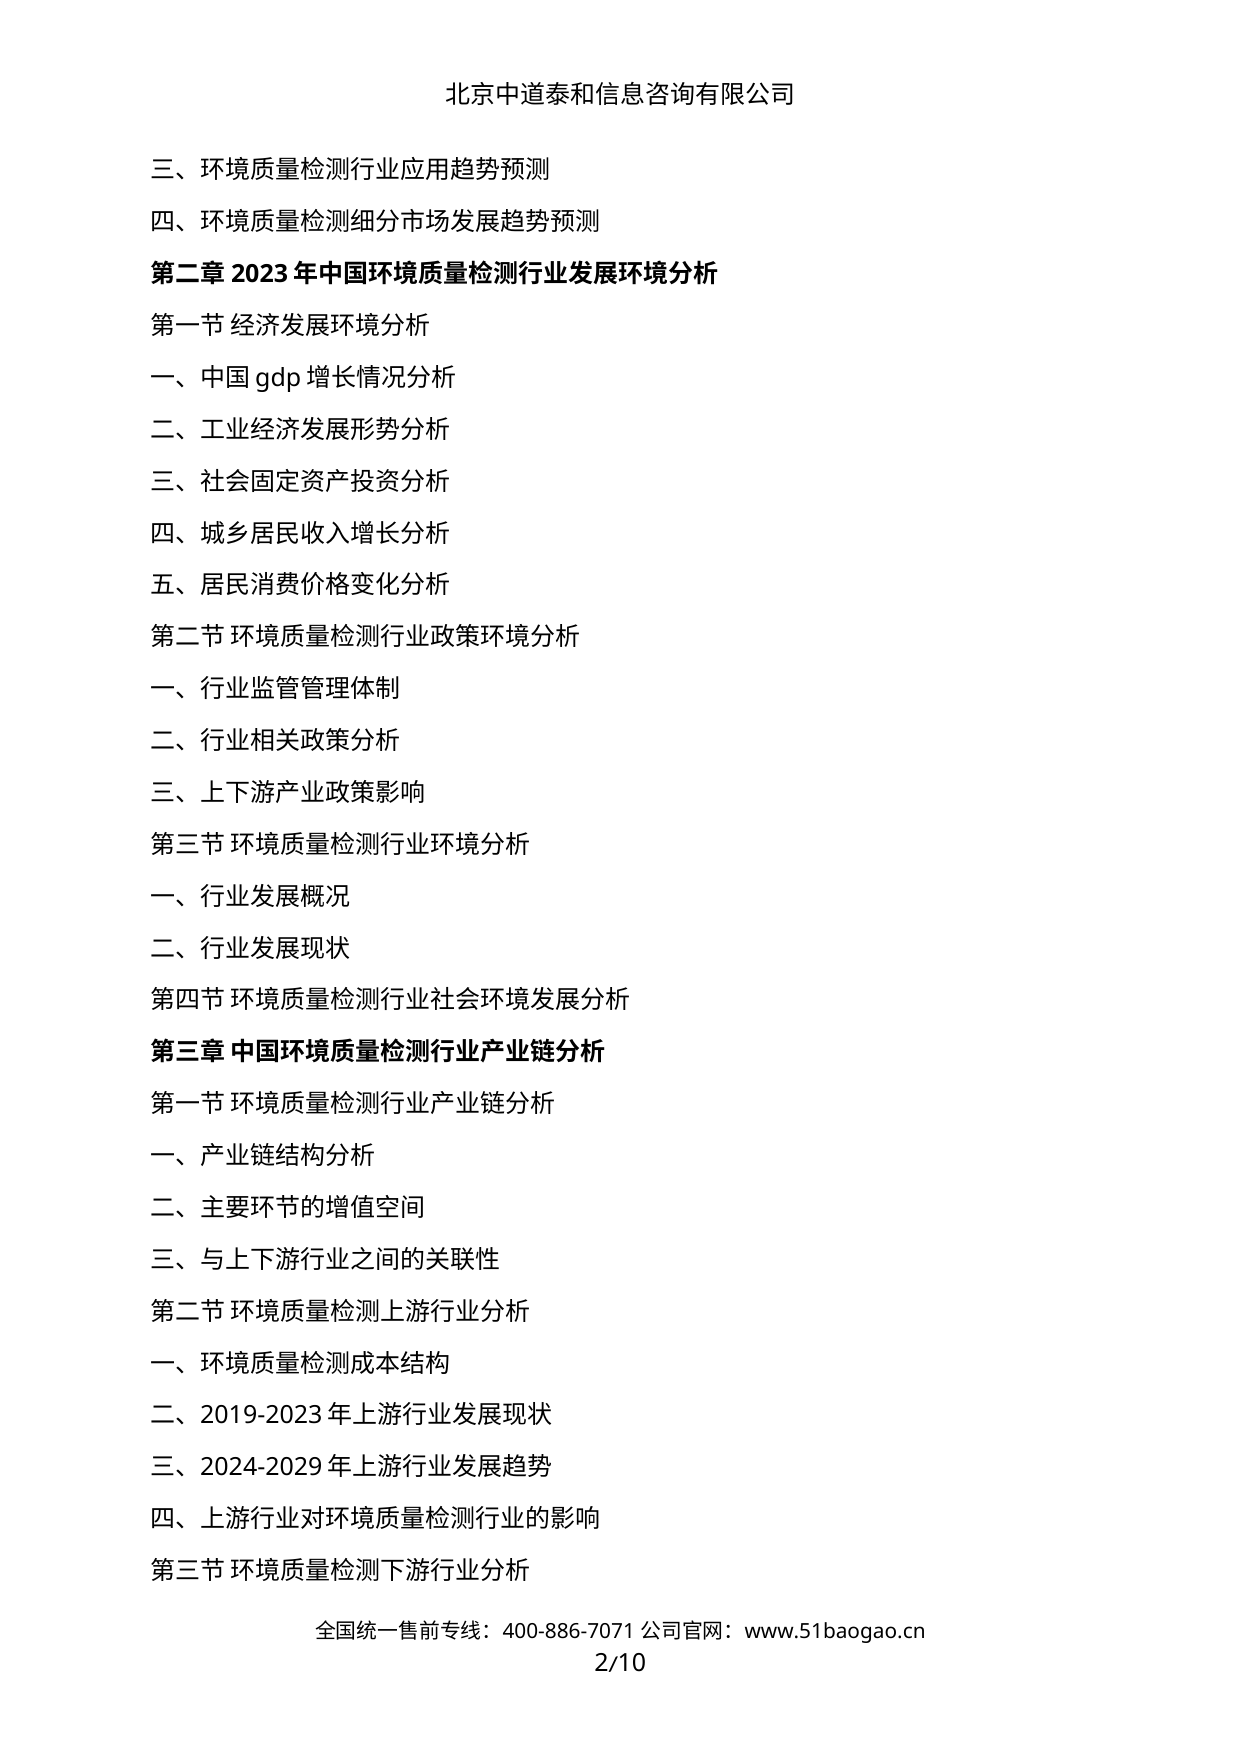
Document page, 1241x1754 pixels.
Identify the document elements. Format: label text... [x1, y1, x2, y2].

text 二、行业相关政策分析 [150, 721, 1090, 757]
text 三、2024-2029年上游行业发展趋势 [150, 1447, 1090, 1483]
text 一、中国gdp增长情况分析 [150, 357, 1090, 394]
text 第三章 中国环境质量检测行业产业链分析 [150, 1032, 1090, 1068]
text 一、行业发展概况 [150, 876, 1090, 912]
text 二、2019-2023年上游行业发展现状 [150, 1395, 1090, 1431]
text 第二节 环境质量检测上游行业分析 [150, 1291, 1090, 1327]
text 三、与上下游行业之间的关联性 [150, 1239, 1090, 1276]
text 三、环境质量检测行业应用趋势预测 [150, 150, 1090, 186]
text 二、行业发展现状 [150, 928, 1090, 964]
text 第四节 环境质量检测行业社会环境发展分析 [150, 980, 1090, 1016]
text 第三节 环境质量检测行业环境分析 [150, 824, 1090, 861]
text 一、行业监管管理体制 [150, 669, 1090, 705]
text 第三节 环境质量检测下游行业分析 [150, 1551, 1090, 1587]
text 二、工业经济发展形势分析 [150, 409, 1090, 446]
text 二、主要环节的增值空间 [150, 1187, 1090, 1224]
text 三、上下游产业政策影响 [150, 772, 1090, 809]
text 第二章 2023年中国环境质量检测行业发展环境分析 [150, 254, 1090, 290]
text 四、环境质量检测细分市场发展趋势预测 [150, 202, 1090, 238]
text 四、上游行业对环境质量检测行业的影响 [150, 1499, 1090, 1535]
text 一、产业链结构分析 [150, 1136, 1090, 1172]
text 第二节 环境质量检测行业政策环境分析 [150, 617, 1090, 653]
text 三、社会固定资产投资分析 [150, 461, 1090, 497]
text 一、环境质量检测成本结构 [150, 1343, 1090, 1379]
text 五、居民消费价格变化分析 [150, 565, 1090, 601]
text 第一节 环境质量检测行业产业链分析 [150, 1084, 1090, 1120]
text 四、城乡居民收入增长分析 [150, 513, 1090, 549]
text 第一节 经济发展环境分析 [150, 306, 1090, 342]
